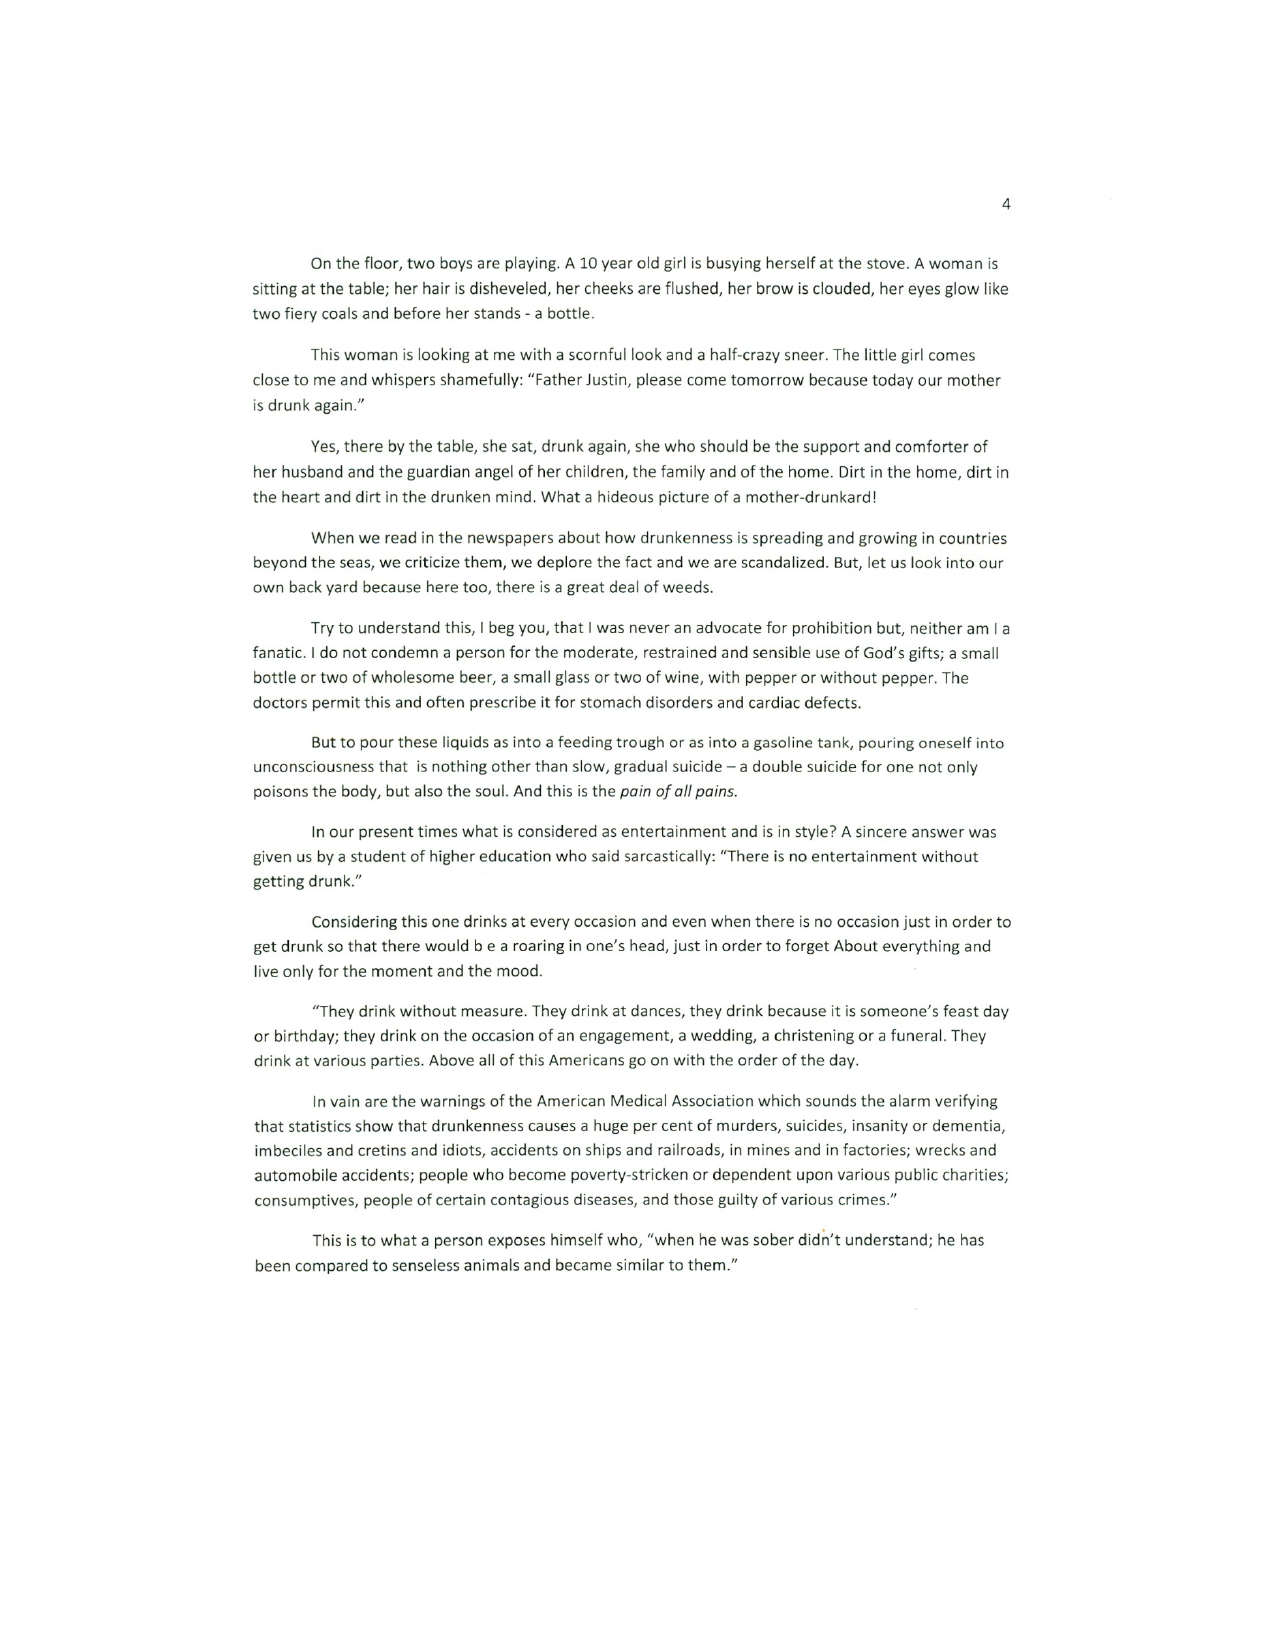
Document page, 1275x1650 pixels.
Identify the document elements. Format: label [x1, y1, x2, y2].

picture [150, 150, 1125, 1408]
